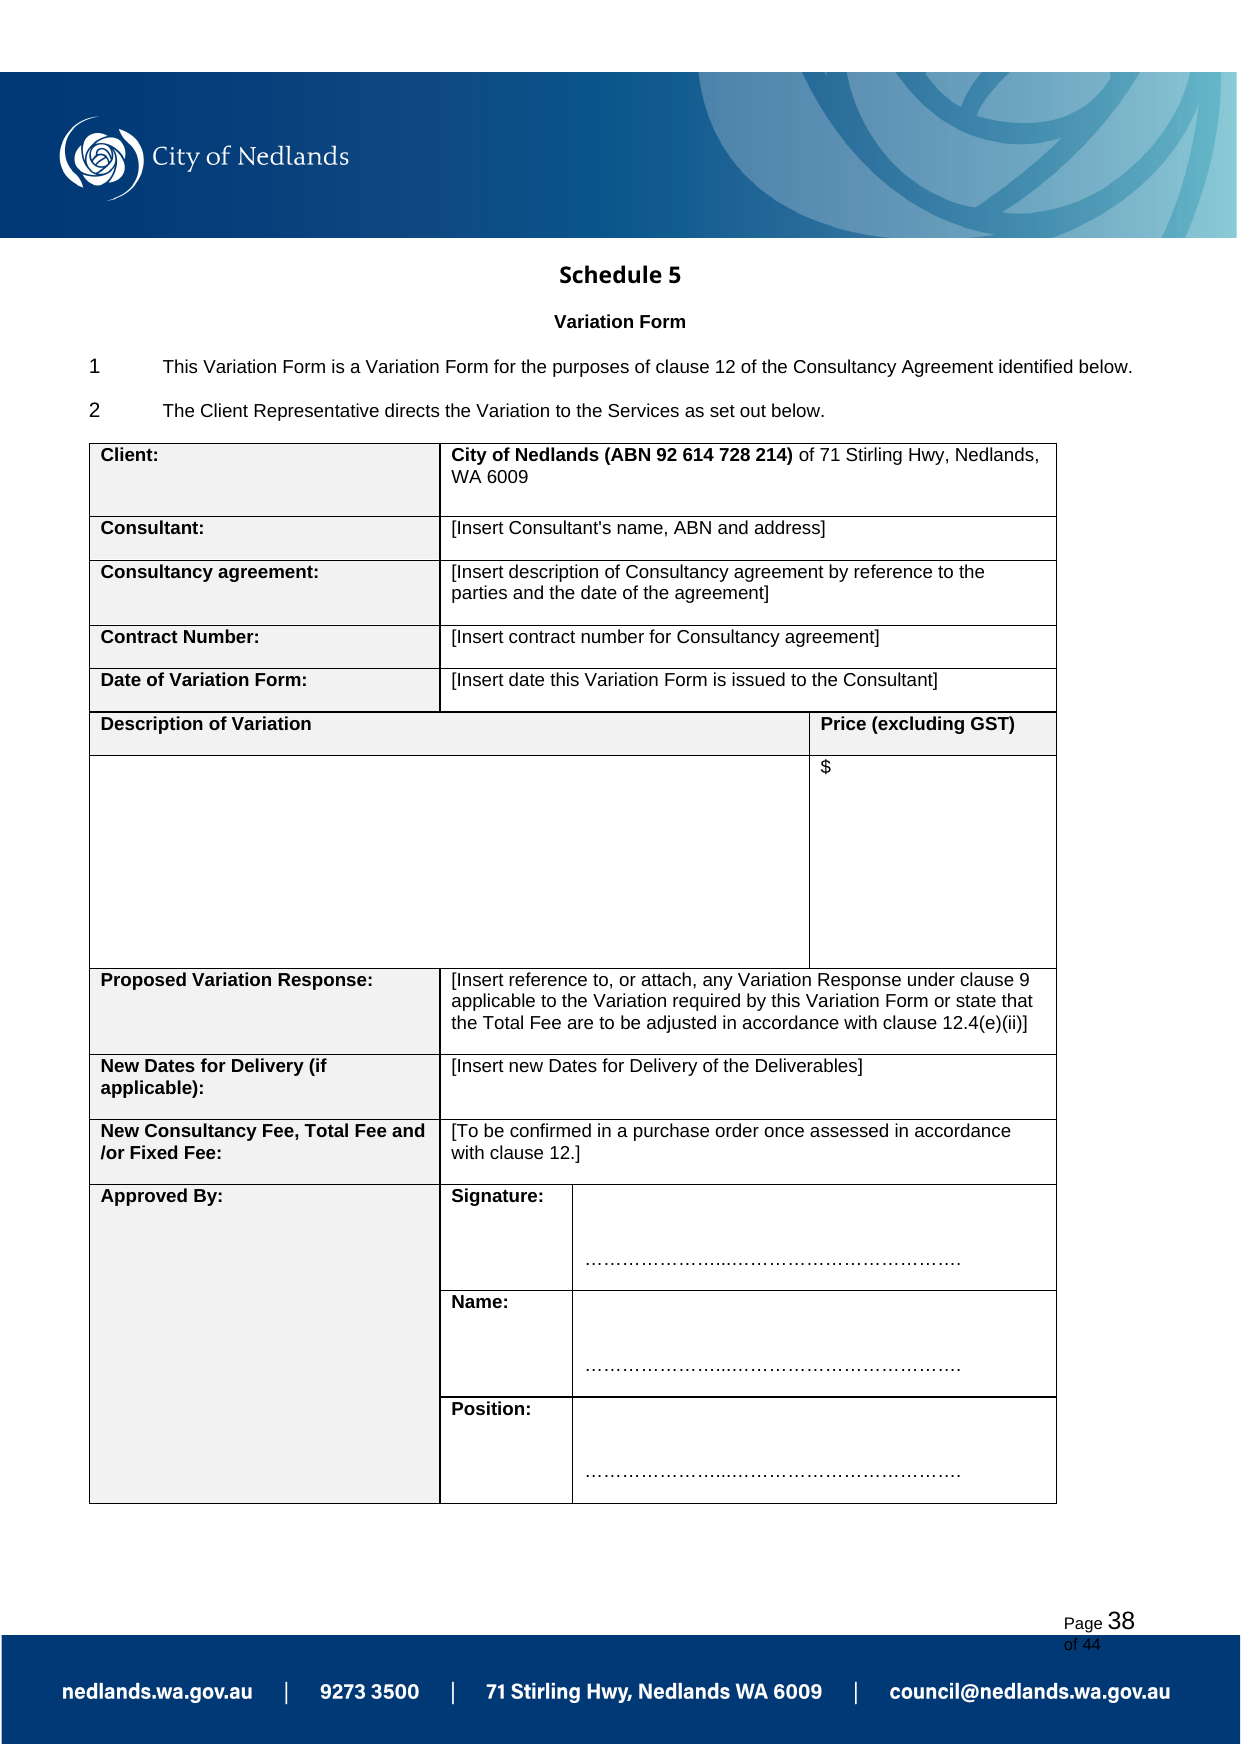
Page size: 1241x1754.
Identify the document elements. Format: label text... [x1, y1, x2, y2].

table_cell [Insert description of Consultancy agreement by reference to the parties and the date of the agreement] [441, 561, 1056, 624]
table_cell Proposed Variation Response: [90, 969, 439, 1054]
table_cell Signature: [441, 1185, 572, 1290]
table_cell [To be confirmed in a purchase order once assessed in accordance with clause 12.] [441, 1120, 1056, 1184]
table_cell Position: [441, 1398, 572, 1503]
table_cell Name: [441, 1291, 572, 1396]
table_cell [Insert new Dates for Delivery of the Deliverables] [441, 1055, 1056, 1119]
table_cell Contract Number: [90, 626, 439, 668]
table_cell …………………...………………………………. [573, 1291, 1056, 1396]
table_cell [Insert Consultant's name, ABN and address] [441, 517, 1056, 559]
text Variation Form [89, 311, 1152, 333]
table_cell Price (excluding GST) [810, 713, 1056, 755]
table_cell [Insert contract number for Consultancy agreement] [441, 626, 1056, 668]
table_cell [Insert date this Variation Form is issued to the Consultant] [441, 669, 1056, 711]
table_cell …………………...………………………………. [573, 1185, 1056, 1290]
table_cell New Dates for Delivery (if applicable): [90, 1055, 439, 1119]
picture [0, 72, 1236, 238]
table_cell …………………...………………………………. [573, 1398, 1056, 1503]
table_cell $ [810, 756, 1056, 967]
picture [1, 1635, 1241, 1744]
table_cell [Insert reference to, or attach, any Variation Response under clause 9 applicable to the Variation required by this Variation Form or state that the Total Fee are to be adjusted in accordance with clause 12.4(e)(ii)] [441, 969, 1056, 1054]
text This Variation Form is a Variation Form for the purposes of clause 12 of the Consultancy Agreement identified below. [89, 353, 1152, 377]
table_cell Consultancy agreement: [90, 561, 439, 624]
table_cell Consultant: [90, 517, 439, 559]
table_cell [90, 756, 809, 967]
text The Client Representative directs the Variation to the Services as set out below. [89, 398, 1152, 422]
table_header City of Nedlands (ABN 92 614 728 214) of 71 Stirling Hwy, Nedlands, WA 6009 [441, 444, 1056, 516]
table_cell Description of Variation [90, 713, 809, 755]
table_cell Date of Variation Form: [90, 669, 439, 711]
table_cell Approved By: [90, 1185, 439, 1503]
table_cell New Consultancy Fee, Total Fee and /or Fixed Fee: [90, 1120, 439, 1184]
table_header Client: [90, 444, 439, 516]
